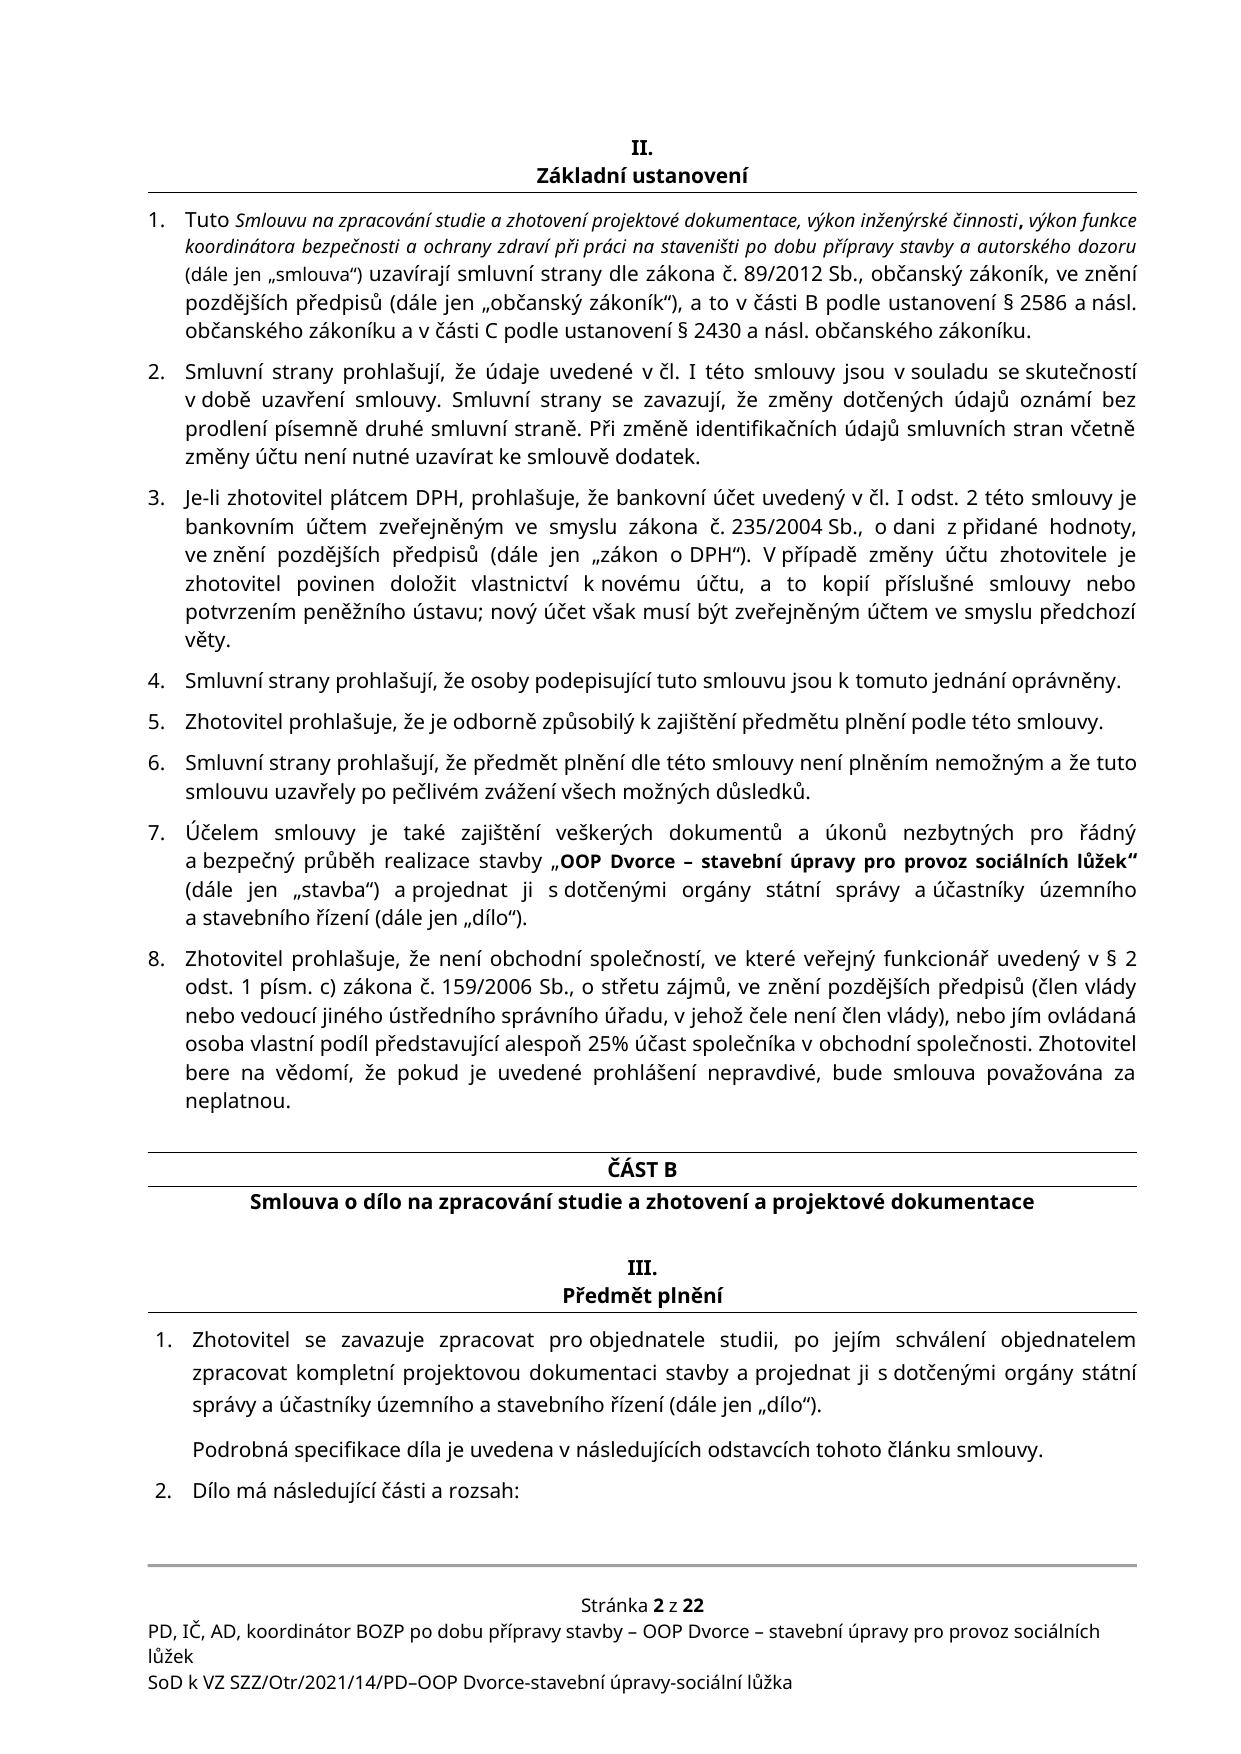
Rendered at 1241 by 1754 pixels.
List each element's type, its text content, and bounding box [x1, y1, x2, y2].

text III. Předmět plnění [148, 1253, 1137, 1312]
text II. Základní ustanovení [148, 133, 1137, 192]
list Účelem smlouvy je také zajištění veškerých dokumentů a úkonů nezbytných pro řádný a bezpečný průběh realizace stavby „OOP Dvorce – stavební úpravy pro provoz sociálních lůžek“ (dále jen „stavba“) a projednat ji s dotčenými orgány státní správy a účastníky územního a stavebního řízení (dále jen „dílo“). [148, 818, 1137, 932]
list Smluvní strany prohlašují, že údaje uvedené v čl. I této smlouvy jsou v souladu se skutečností v době uzavření smlouvy. Smluvní strany se zavazují, že změny dotčených údajů oznámí bez prodlení písemně druhé smluvní straně. Při změně identifikačních údajů smluvních stran včetně změny účtu není nutné uzavírat ke smlouvě dodatek. [148, 357, 1137, 471]
list Tuto Smlouvu na zpracování studie a zhotovení projektové dokumentace, výkon inženýrské činnosti, výkon funkce koordinátora bezpečnosti a ochrany zdraví při práci na staveništi po dobu přípravy stavby a autorského dozoru (dále jen „smlouva“) uzavírají smluvní strany dle zákona č. 89/2012 Sb., občanský zákoník, ve znění pozdějších předpisů (dále jen „občanský zákoník“), a to v části B podle ustanovení § 2586 a násl. občanského zákoníku a v části C podle ustanovení § 2430 a násl. občanského zákoníku. [148, 205, 1137, 345]
text Podrobná specifikace díla je uvedena v následujících odstavcích tohoto článku smlouvy. [192, 1436, 1137, 1464]
list Smluvní strany prohlašují, že osoby podepisující tuto smlouvu jsou k tomuto jednání oprávněny. [148, 667, 1137, 695]
list Zhotovitel se zavazuje zpracovat pro objednatele studii, po jejím schválení objednatelem zpracovat kompletní projektovou dokumentaci stavby a projednat ji s dotčenými orgány státní správy a účastníky územního a stavebního řízení (dále jen „dílo“). [155, 1325, 1137, 1419]
subtitle Smlouva o dílo na zpracování studie a zhotovení a projektové dokumentace [148, 1187, 1137, 1215]
list Je-li zhotovitel plátcem DPH, prohlašuje, že bankovní účet uvedený v čl. I odst. 2 této smlouvy je bankovním účtem zveřejněným ve smyslu zákona č. 235/2004 Sb., o dani z přidané hodnoty, ve znění pozdějších předpisů (dále jen „zákon o DPH“). V případě změny účtu zhotovitele je zhotovitel povinen doložit vlastnictví k novému účtu, a to kopií příslušné smlouvy nebo potvrzením peněžního ústavu; nový účet však musí být zveřejněným účtem ve smyslu předchozí věty. [148, 483, 1137, 654]
list Smluvní strany prohlašují, že předmět plnění dle této smlouvy není plněním nemožným a že tuto smlouvu uzavřely po pečlivém zvážení všech možných důsledků. [148, 748, 1137, 805]
list Zhotovitel prohlašuje, že není obchodní společností, ve které veřejný funkcionář uvedený v § 2 odst. 1 písm. c) zákona č. 159/2006 Sb., o střetu zájmů, ve znění pozdějších předpisů (člen vlády nebo vedoucí jiného ústředního správního úřadu, v jehož čele není člen vlády), nebo jím ovládaná osoba vlastní podíl představující alespoň 25% účast společníka v obchodní společnosti. Zhotovitel bere na vědomí, že pokud je uvedené prohlášení nepravdivé, bude smlouva považována za neplatnou. [148, 944, 1137, 1115]
list Zhotovitel prohlašuje, že je odborně způsobilý k zajištění předmětu plnění podle této smlouvy. [148, 707, 1137, 736]
list Dílo má následující části a rozsah: [154, 1477, 1137, 1505]
subtitle ČÁST B [148, 1153, 1137, 1186]
